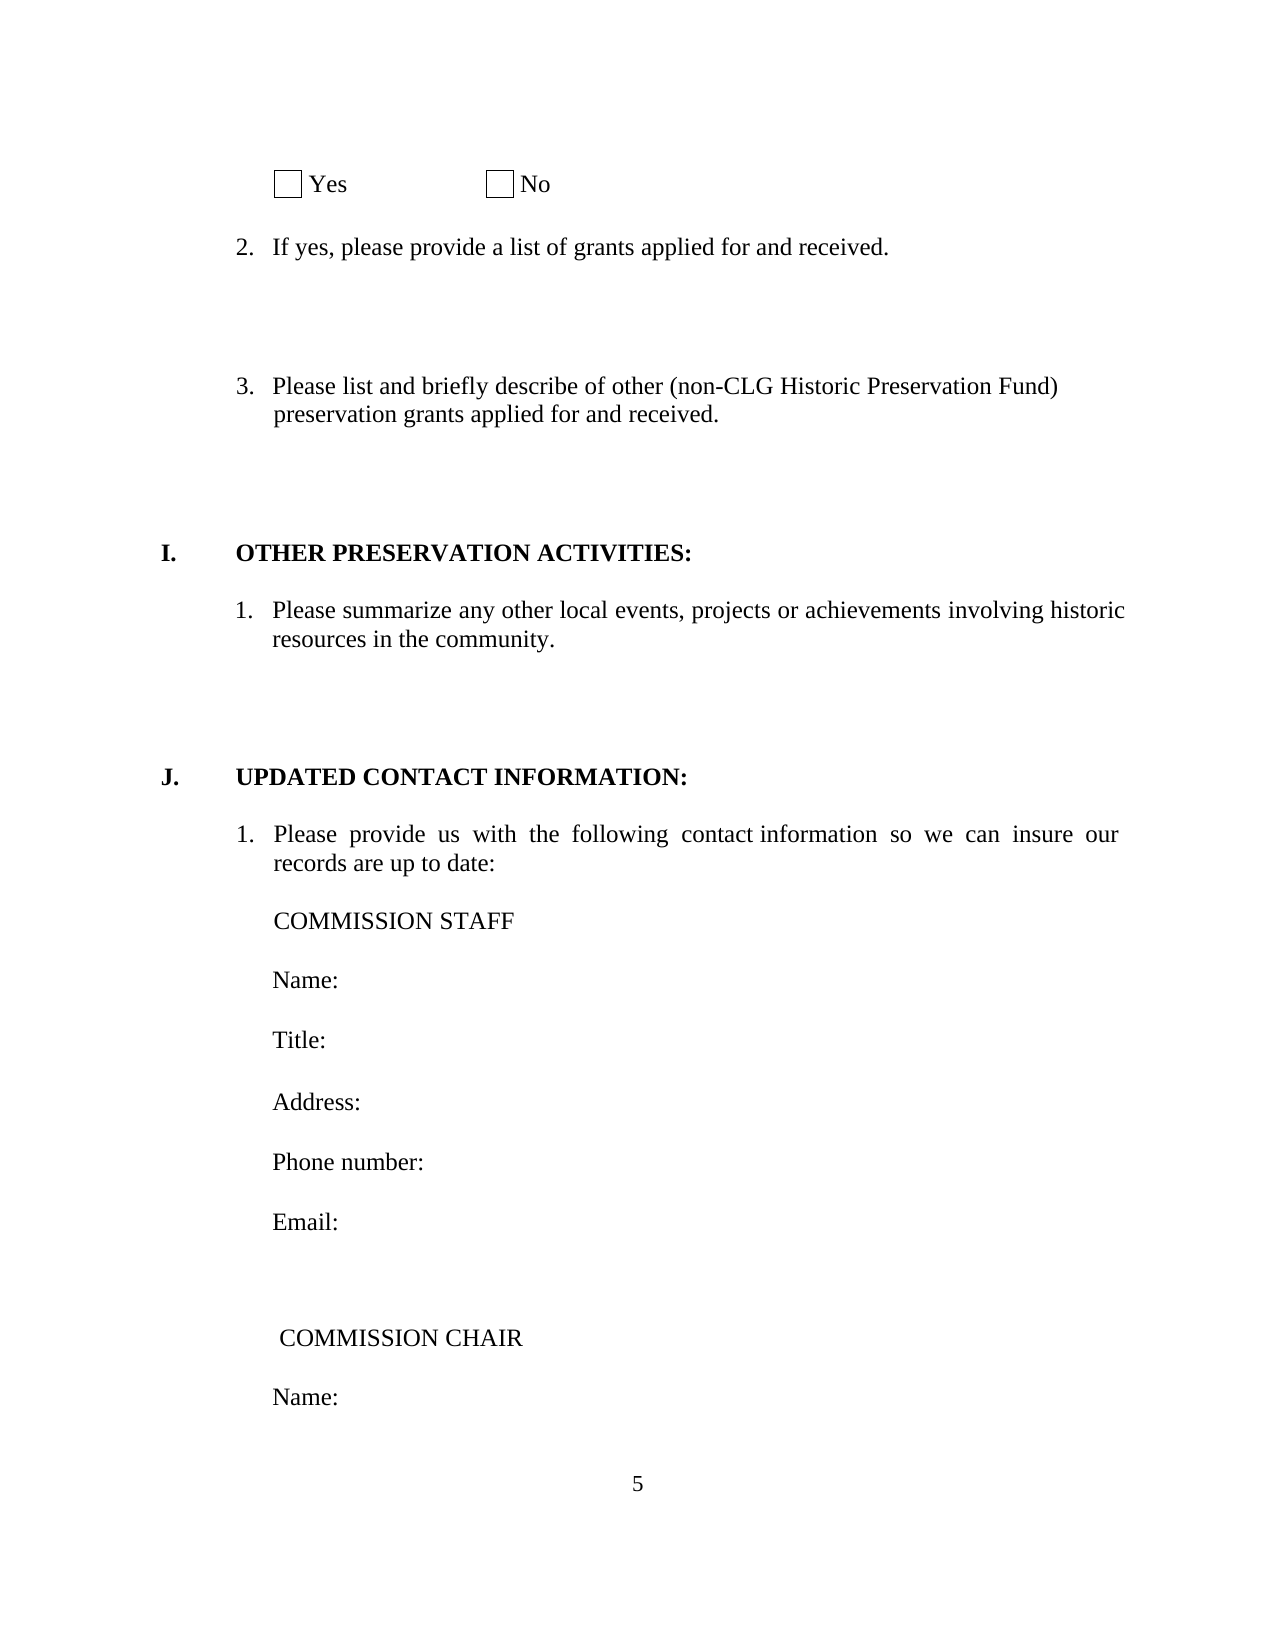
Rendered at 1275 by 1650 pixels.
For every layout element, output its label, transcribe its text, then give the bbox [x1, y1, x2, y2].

text COMMISSION CHAIR [279, 1323, 1146, 1351]
subtitle UPDATED CONTACT INFORMATION: [161, 762, 1146, 791]
list If yes, please provide a list of grants applied for and received. [236, 232, 1146, 261]
subtitle OTHER PRESERVATION ACTIVITIES: [161, 538, 1146, 566]
text COMMISSION STAFF [273, 906, 1146, 934]
list Please summarize any other local events, projects or achievements involving historic resources in the community. [234, 595, 1128, 653]
list Please provide us with the following contact information so we can insure our records are up to date: [236, 819, 1127, 877]
text Email: [272, 1205, 1146, 1236]
text Name: [272, 963, 1146, 994]
text Name: [272, 1380, 1146, 1411]
text Address: [272, 1085, 1146, 1117]
text Phone number: [272, 1145, 1146, 1176]
text Title: [272, 1023, 1146, 1054]
list Please list and briefly describe of other (non-CLG Historic Preservation Fund) preservation grants applied for and received. [236, 371, 1120, 428]
text Yes No [150, 169, 1146, 198]
